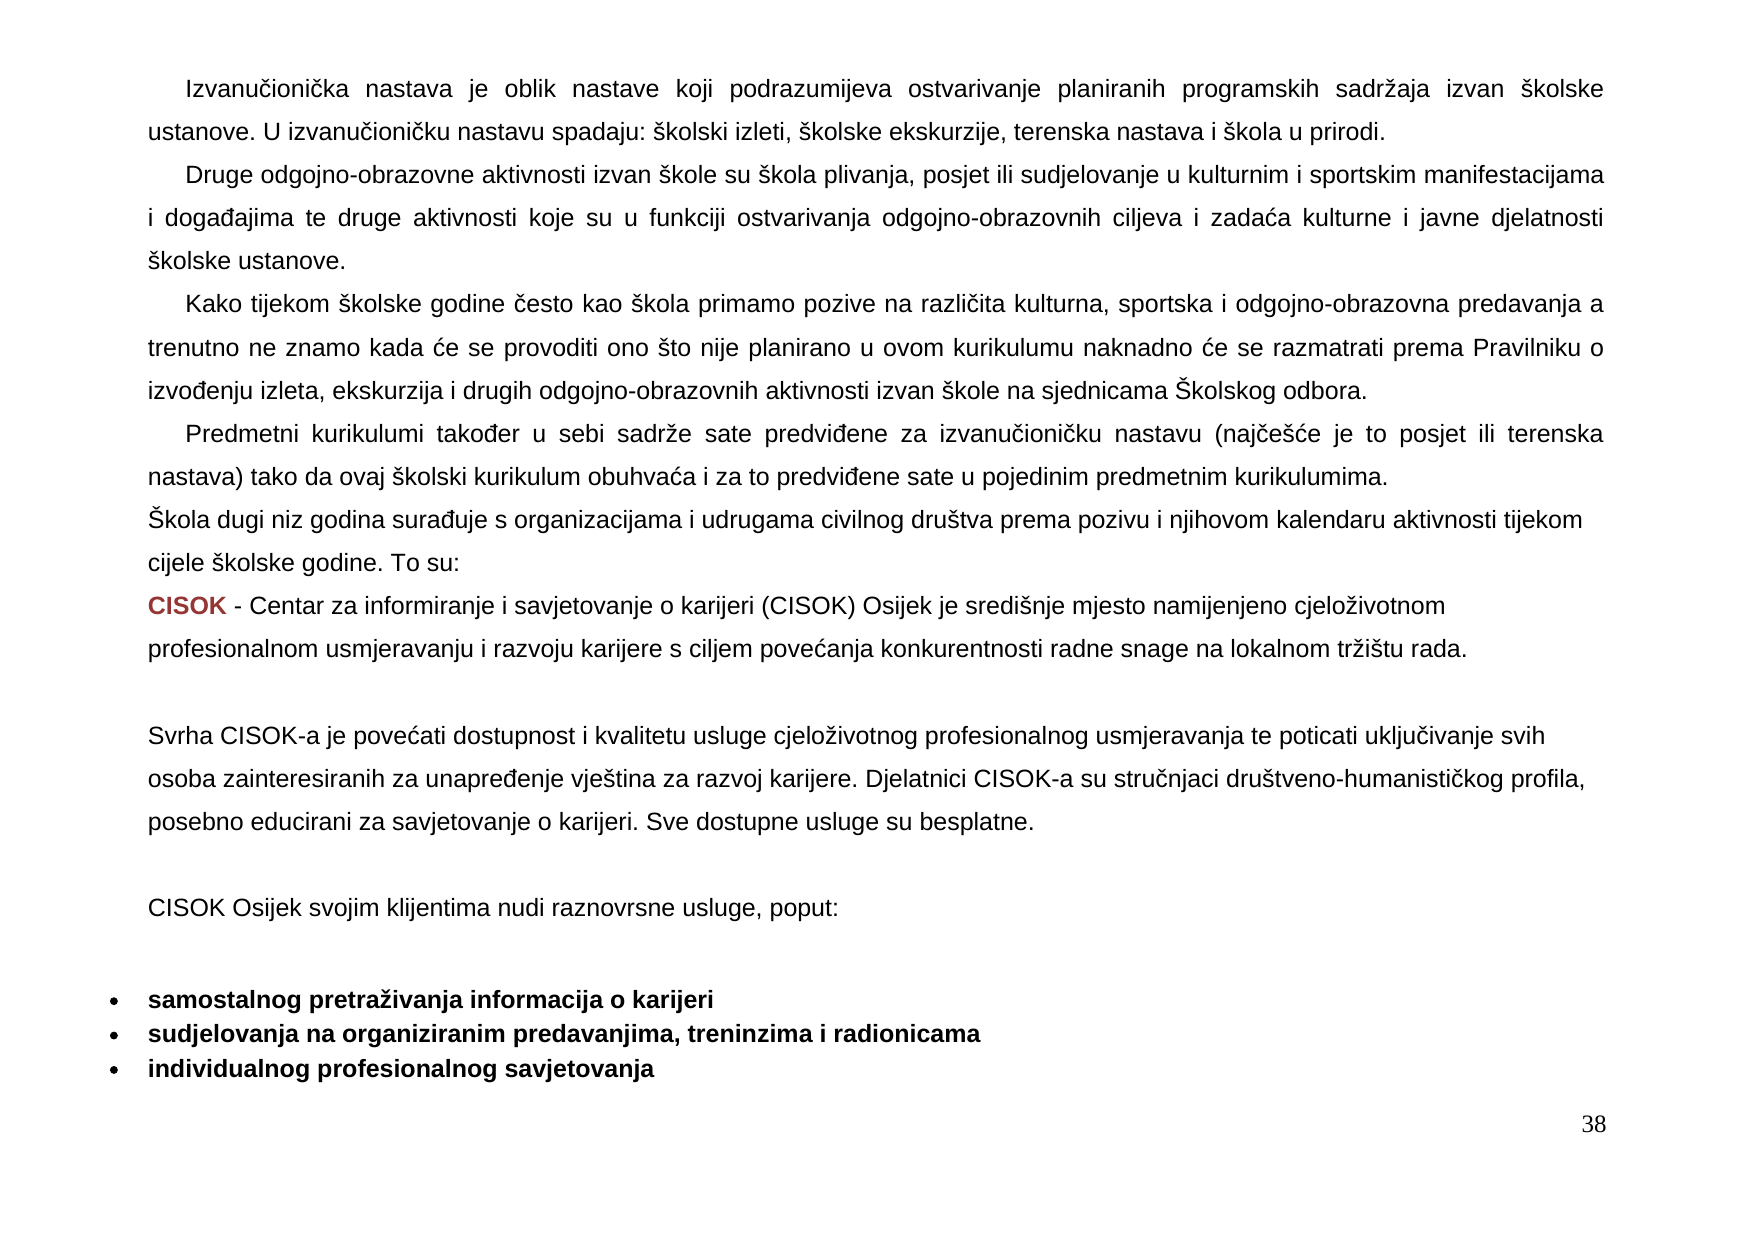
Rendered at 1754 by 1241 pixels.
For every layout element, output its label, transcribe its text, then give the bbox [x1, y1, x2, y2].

text Druge odgojno-obrazovne aktivnosti izvan škole su škola plivanja, posjet ili sudjelovanje u kulturnim i sportskim manifestacijama i događajima te druge aktivnosti koje su u funkciji ostvarivanja odgojno-obrazovnih ciljeva i zadaća kulturne i javne djelatnosti školske ustanove. [148, 160, 1606, 275]
text Predmetni kurikulumi također u sebi sadrže sate predviđene za izvanučioničku nastavu (najčešće je to posjet ili terenska nastava) tako da ovaj školski kurikulum obuhvaća i za to predviđene sate u pojedinim predmetnim kurikulumima. [148, 419, 1606, 491]
list individualnog profesionalnog savjetovanja [110, 1048, 1606, 1083]
list sudjelovanja na organiziranim predavanjima, treninzima i radionicama [110, 1014, 1606, 1048]
list samostalnog pretraživanja informacija o karijeri [110, 979, 1606, 1014]
text Izvanučionička nastava je oblik nastave koji podrazumijeva ostvarivanje planiranih programskih sadržaja izvan školske ustanove. U izvanučioničku nastavu spadaju: školski izleti, školske ekskurzije, terenska nastava i škola u prirodi. [148, 74, 1606, 146]
text CISOK - Centar za informiranje i savjetovanje o karijeri (CISOK) Osijek je središnje mjesto namijenjeno cjeloživotnom profesionalnom usmjeravanju i razvoju karijere s ciljem povećanja konkurentnosti radne snage na lokalnom tržištu rada. Svrha CISOK-a je povećati dostupnost i kvalitetu usluge cjeloživotnog profesionalnog usmjeravanja te poticati uključivanje svih osoba zainteresiranih za unapređenje vještina za razvoj karijere. Djelatnici CISOK-a su stručnjaci društveno-humanističkog profila, posebno educirani za savjetovanje o karijeri. Sve dostupne usluge su besplatne. CISOK Osijek svojim klijentima nudi raznovrsne usluge, poput: [148, 591, 1606, 965]
text Škola dugi niz godina surađuje s organizacijama i udrugama civilnog društva prema pozivu i njihovom kalendaru aktivnosti tijekom cijele školske godine. To su: [148, 505, 1606, 577]
text Kako tijekom školske godine često kao škola primamo pozive na različita kulturna, sportska i odgojno-obrazovna predavanja a trenutno ne znamo kada će se provoditi ono što nije planirano u ovom kurikulumu naknadno će se razmatrati prema Pravilniku o izvođenju izleta, ekskurzija i drugih odgojno-obrazovnih aktivnosti izvan škole na sjednicama Školskog odbora. [148, 289, 1606, 404]
